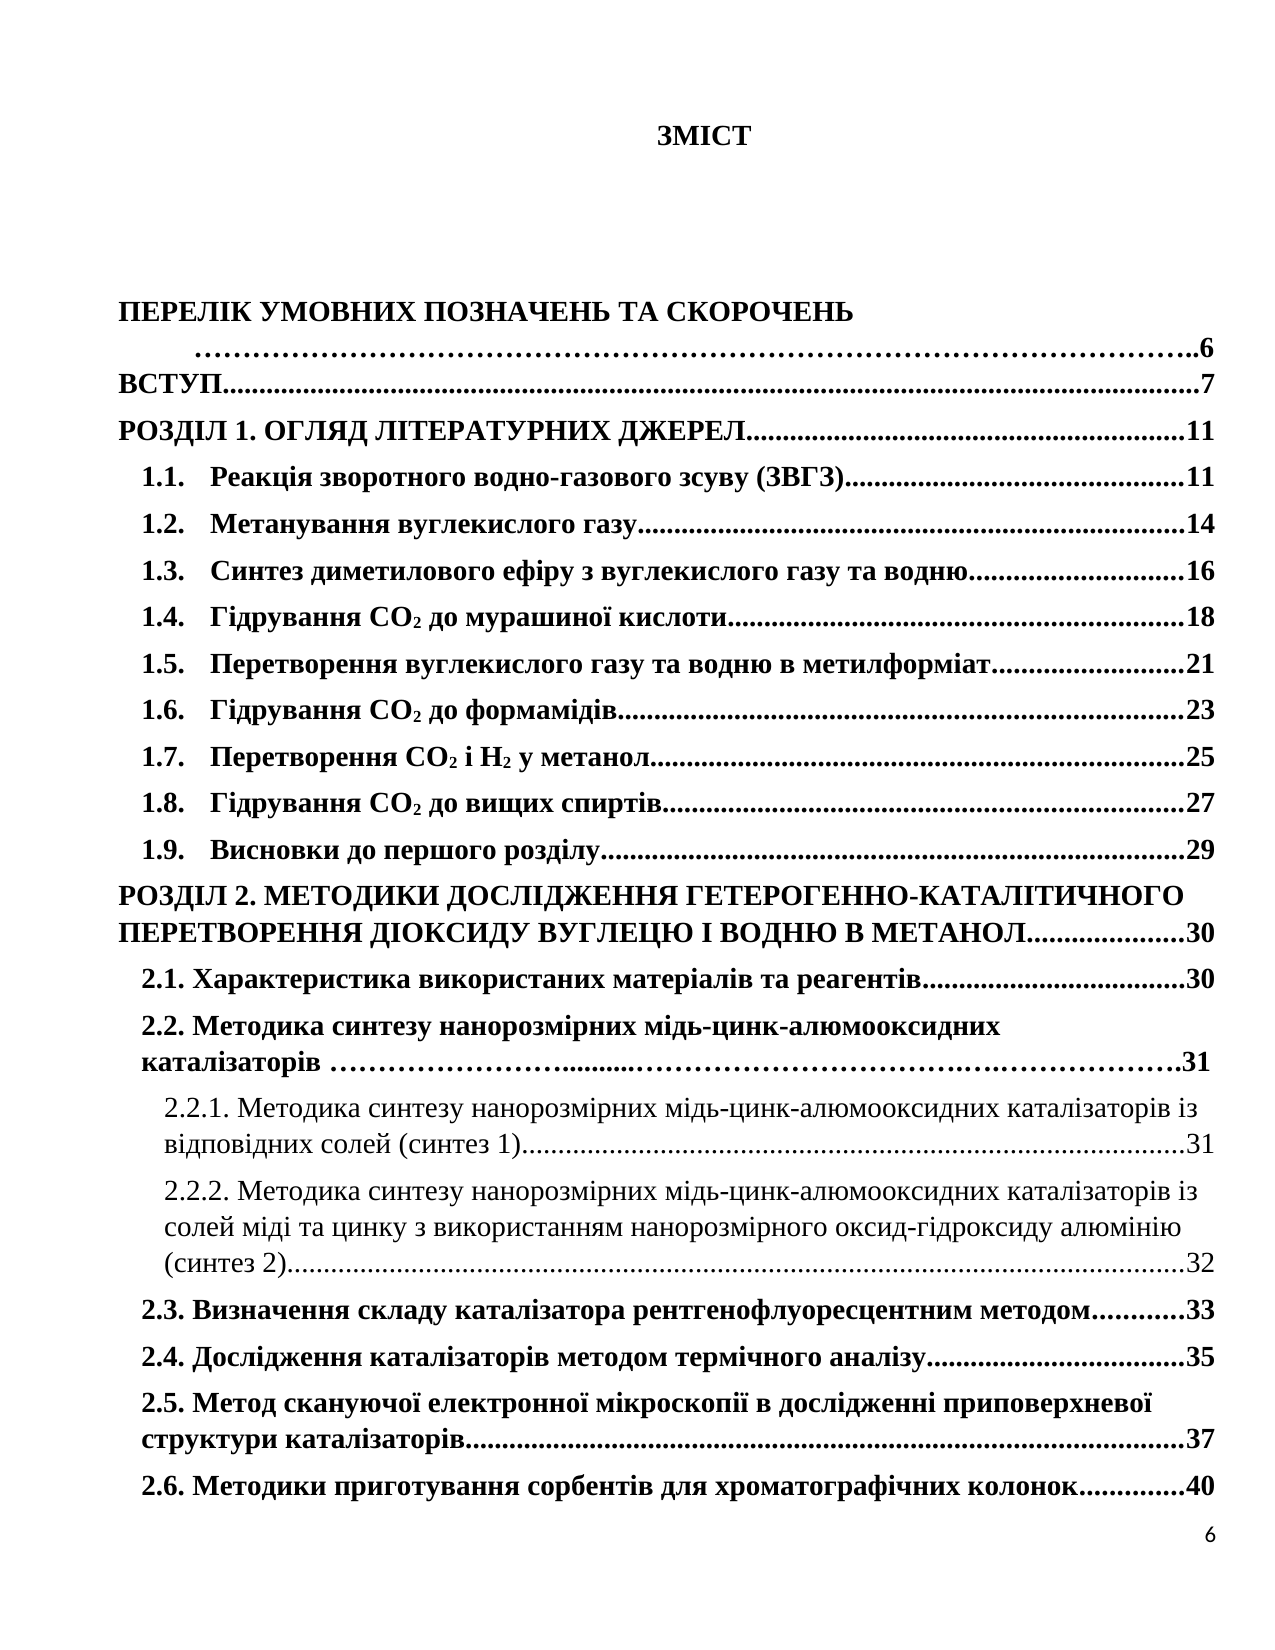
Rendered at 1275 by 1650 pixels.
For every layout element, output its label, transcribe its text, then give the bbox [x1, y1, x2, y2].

text ЗМІСТ [118, 118, 1216, 152]
